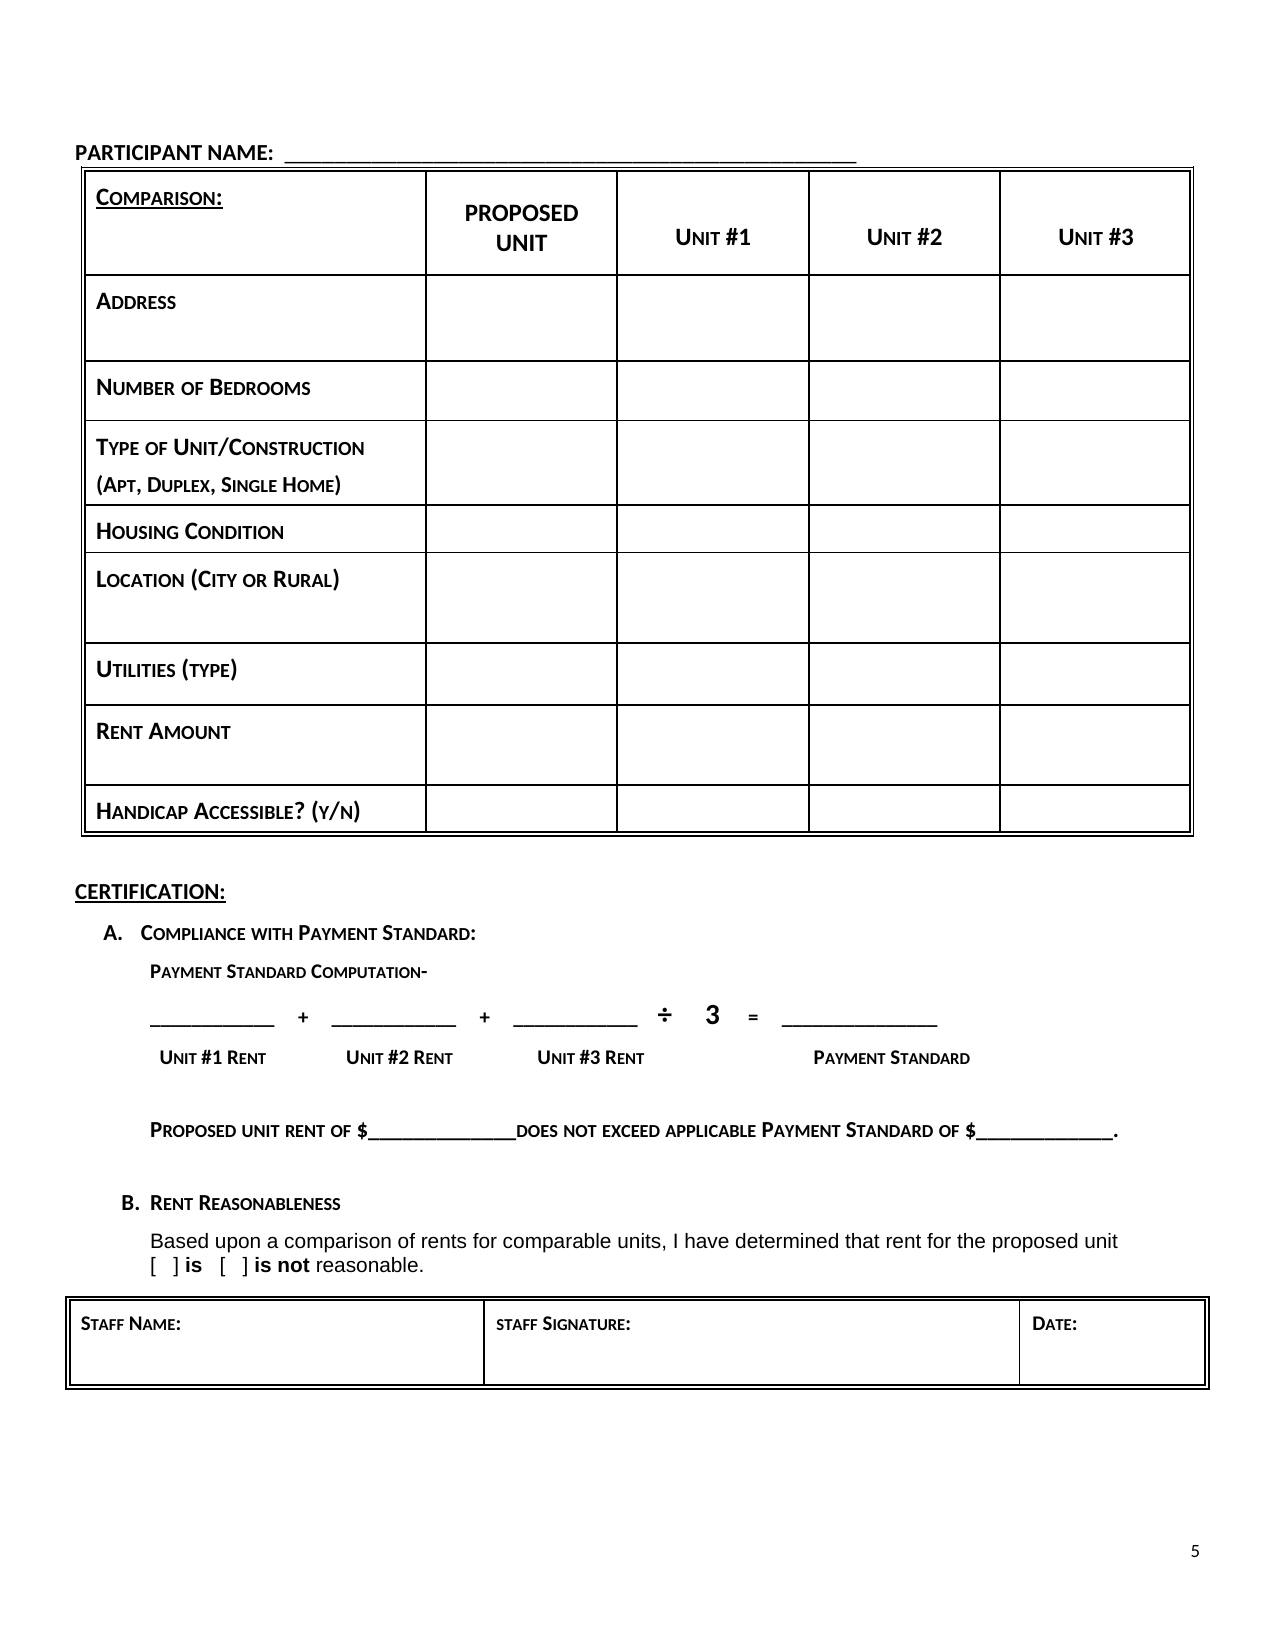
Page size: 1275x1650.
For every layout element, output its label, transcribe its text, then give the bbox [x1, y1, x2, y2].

table_cell [810, 553, 999, 642]
table_cell [618, 706, 808, 784]
table_cell [810, 786, 999, 831]
table_cell [427, 644, 616, 704]
table_cell Handicap Accessible? (y/n) [86, 786, 425, 831]
table_cell [1001, 786, 1189, 831]
table_cell [618, 644, 808, 704]
table_cell [810, 506, 999, 552]
text CERTIFICATION: [75, 877, 1125, 905]
table_cell Housing Condition [86, 506, 425, 552]
table_cell [618, 506, 808, 552]
table_header Staff Name: [71, 1301, 483, 1384]
table_cell [427, 362, 616, 419]
table_cell [427, 786, 616, 831]
table_cell [1001, 553, 1189, 642]
table_cell [618, 421, 808, 504]
table_cell Location (City or Rural) [86, 553, 425, 642]
table_cell [810, 644, 999, 704]
table_cell [810, 421, 999, 504]
table_cell [427, 553, 616, 642]
table_cell Address [86, 276, 425, 360]
table_cell [810, 362, 999, 419]
table_cell Number of Bedrooms [86, 362, 425, 419]
table_cell Utilities (type) [86, 644, 425, 704]
table_header Unit #3 [1001, 172, 1189, 274]
table_header Proposed Unit [427, 172, 616, 274]
table_header Date: [1020, 1301, 1204, 1384]
text Unit #1 Rent Unit #2 Rent Unit #3 Rent Payment Standard [75, 1044, 1125, 1069]
table_cell Rent Amount [86, 706, 425, 784]
table_header Unit #2 [810, 172, 999, 274]
table_cell [427, 421, 616, 504]
table_cell [618, 362, 808, 419]
table_header STAFF Signature: [485, 1301, 1019, 1384]
text Proposed unit rent of $_____________does not exceed applicable Payment Standard of $____________. [150, 1115, 1125, 1143]
table_cell [1001, 276, 1189, 360]
table_cell [1001, 706, 1189, 784]
table_header Comparison: [86, 172, 425, 274]
table_cell Type of Unit/Construction (Apt, Duplex, Single Home) [86, 421, 425, 504]
table_cell [810, 276, 999, 360]
table_cell [810, 706, 999, 784]
table_cell [618, 786, 808, 831]
table_header Unit #1 [618, 172, 808, 274]
table_cell [1001, 362, 1189, 419]
table_cell [618, 276, 808, 360]
list Compliance with Payment Standard: [103, 918, 1125, 946]
text PARTICIPANT NAME: ______________________________________________ [75, 136, 1125, 166]
table_cell [1001, 421, 1189, 504]
table_cell [427, 276, 616, 360]
table_cell [427, 506, 616, 552]
table_cell [1001, 506, 1189, 552]
text ____________ + ____________ + ____________ ÷ 3 = _______________ [75, 996, 1125, 1032]
table_cell [618, 553, 808, 642]
table_cell [1001, 644, 1189, 704]
text Payment Standard Computation- [150, 958, 1125, 983]
text Based upon a comparison of rents for comparable units, I have determined that rent for the proposed unit [ ] is [ ] is not reasonable. [150, 1229, 1125, 1277]
table_cell [427, 706, 616, 784]
text B. Rent Reasonableness [75, 1188, 1125, 1216]
